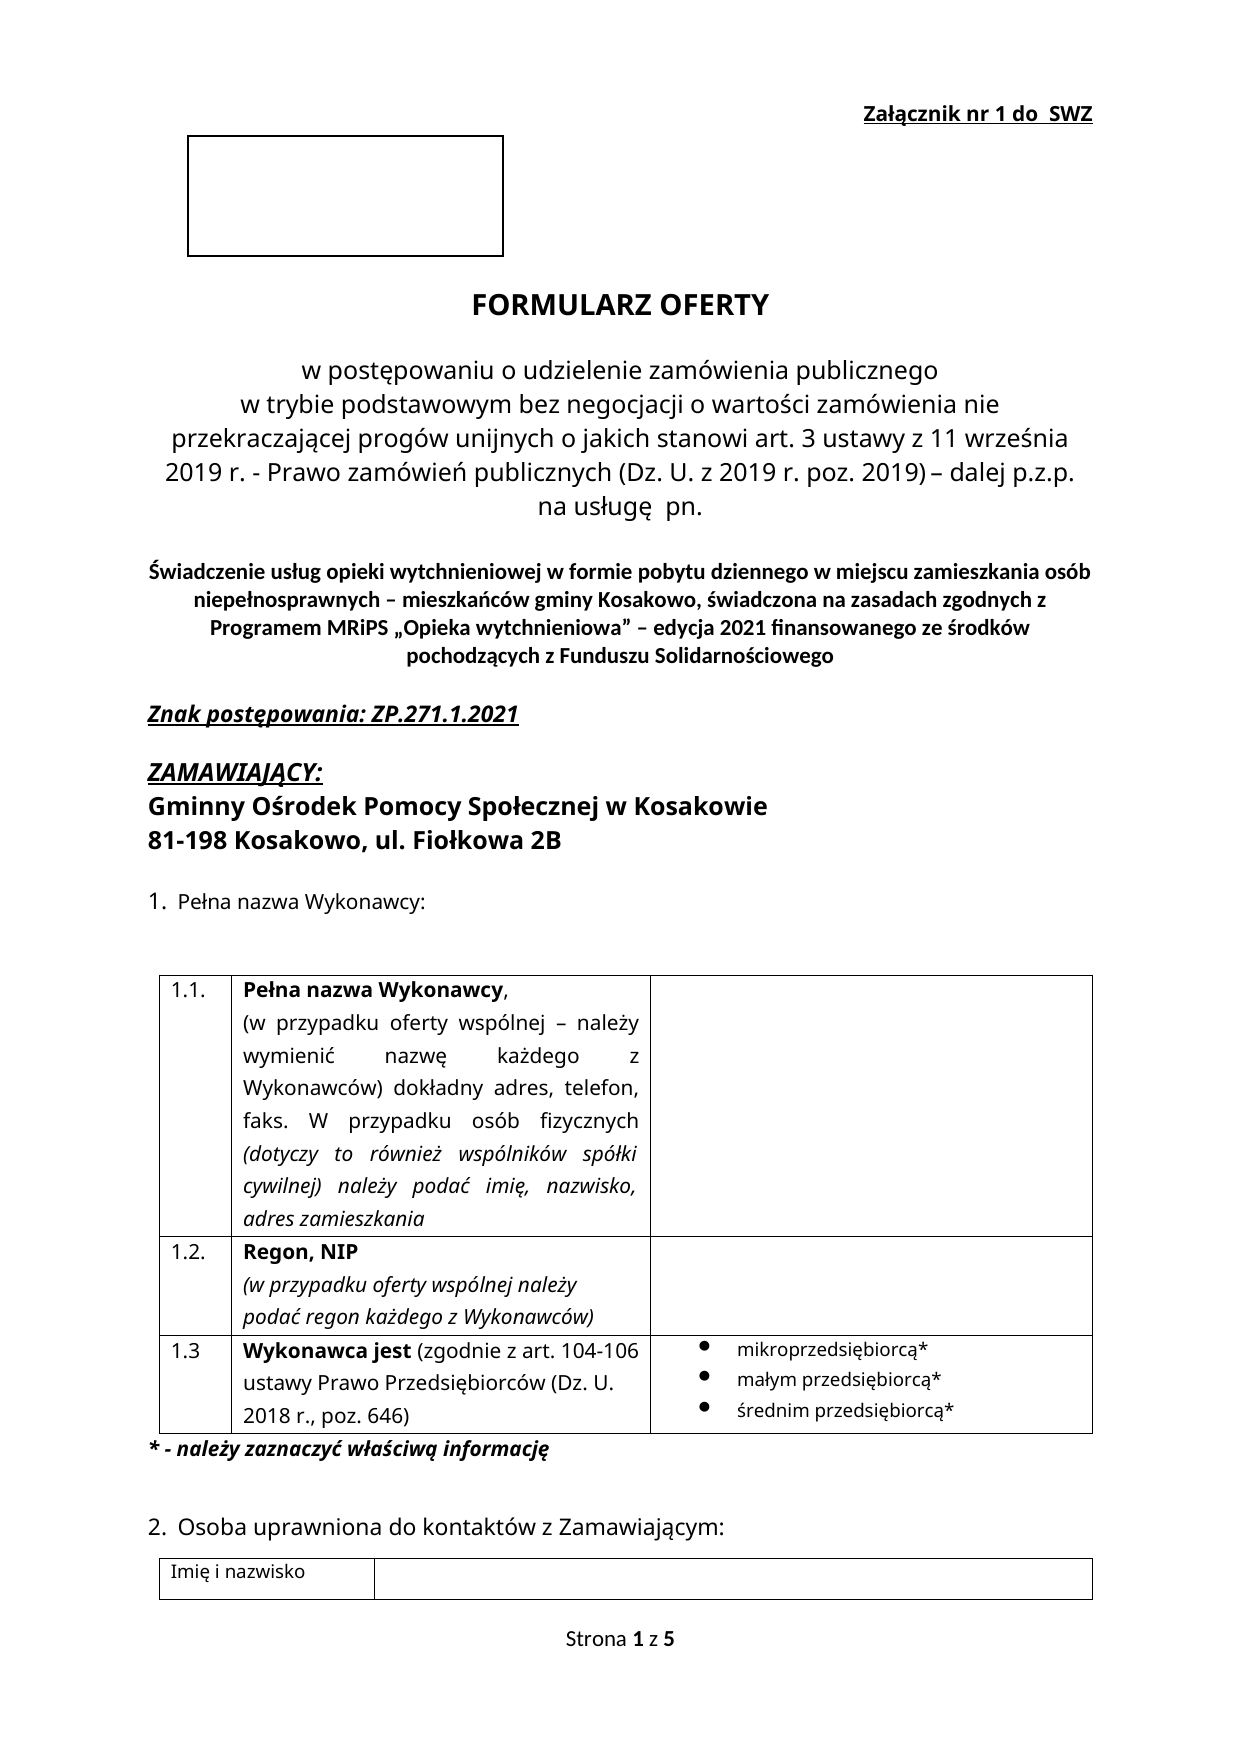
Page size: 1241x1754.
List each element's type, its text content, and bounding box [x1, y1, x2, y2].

text * - należy zaznaczyć właściwą informację [148, 1434, 1093, 1463]
table_cell Regon, NIP (w przypadku oferty wspólnej należy podać regon każdego z Wykonawców) [232, 1237, 650, 1335]
table_cell mikroprzedsiębiorcą* małym przedsiębiorcą* średnim przedsiębiorcą* [651, 1336, 1092, 1433]
list Osoba uprawniona do kontaktów z Zamawiającym: [148, 1511, 1093, 1542]
table_cell [651, 1237, 1092, 1335]
list Pełna nazwa Wykonawcy: [148, 885, 1093, 916]
table_cell 1.2. [160, 1237, 231, 1335]
text Znak postępowania: ZP.271.1.2021 [148, 698, 1093, 729]
table_header [375, 1559, 1092, 1599]
text ZAMAWIAJĄCY: [148, 754, 1093, 788]
table_header 1.1. [160, 976, 231, 1236]
text Załącznik nr 1 do SWZ [148, 99, 1093, 127]
text Gminny Ośrodek Pomocy Społecznej w Kosakowie [148, 788, 1093, 823]
text FORMULARZ OFERTY [148, 285, 1093, 324]
text w trybie podstawowym bez negocjacji o wartości zamówienia nie przekraczającej progów unijnych o jakich stanowi art. 3 ustawy z 11 września 2019 r. - Prawo zamówień publicznych (Dz. U. z 2019 r. poz. 2019) – dalej p.z.p. na usługę pn. [148, 387, 1093, 523]
text w postępowaniu o udzielenie zamówienia publicznego [148, 353, 1093, 387]
table_header Imię i nazwisko [160, 1559, 374, 1599]
text Świadczenie usług opieki wytchnieniowej w formie pobytu dziennego w miejscu zamieszkania osób niepełnosprawnych – mieszkańców gminy Kosakowo, świadczona na zasadach zgodnych z Programem MRiPS „Opieka wytchnieniowa” – edycja 2021 finansowanego ze środków pochodzących z Funduszu Solidarnościowego [148, 557, 1093, 669]
text 81-198 Kosakowo, ul. Fiołkowa 2B [148, 823, 1093, 857]
table_cell Wykonawca jest (zgodnie z art. 104-106 ustawy Prawo Przedsiębiorców (Dz. U. 2018 r., poz. 646) [232, 1336, 650, 1433]
table_header [651, 976, 1092, 1236]
table_header Pełna nazwa Wykonawcy, (w przypadku oferty wspólnej – należy wymienić nazwę każdego z Wykonawców) dokładny adres, telefon, faks. W przypadku osób fizycznych (dotyczy to również wspólników spółki cywilnej) należy podać imię, nazwisko, adres zamieszkania [232, 976, 650, 1236]
table_cell 1.3 [160, 1336, 231, 1433]
